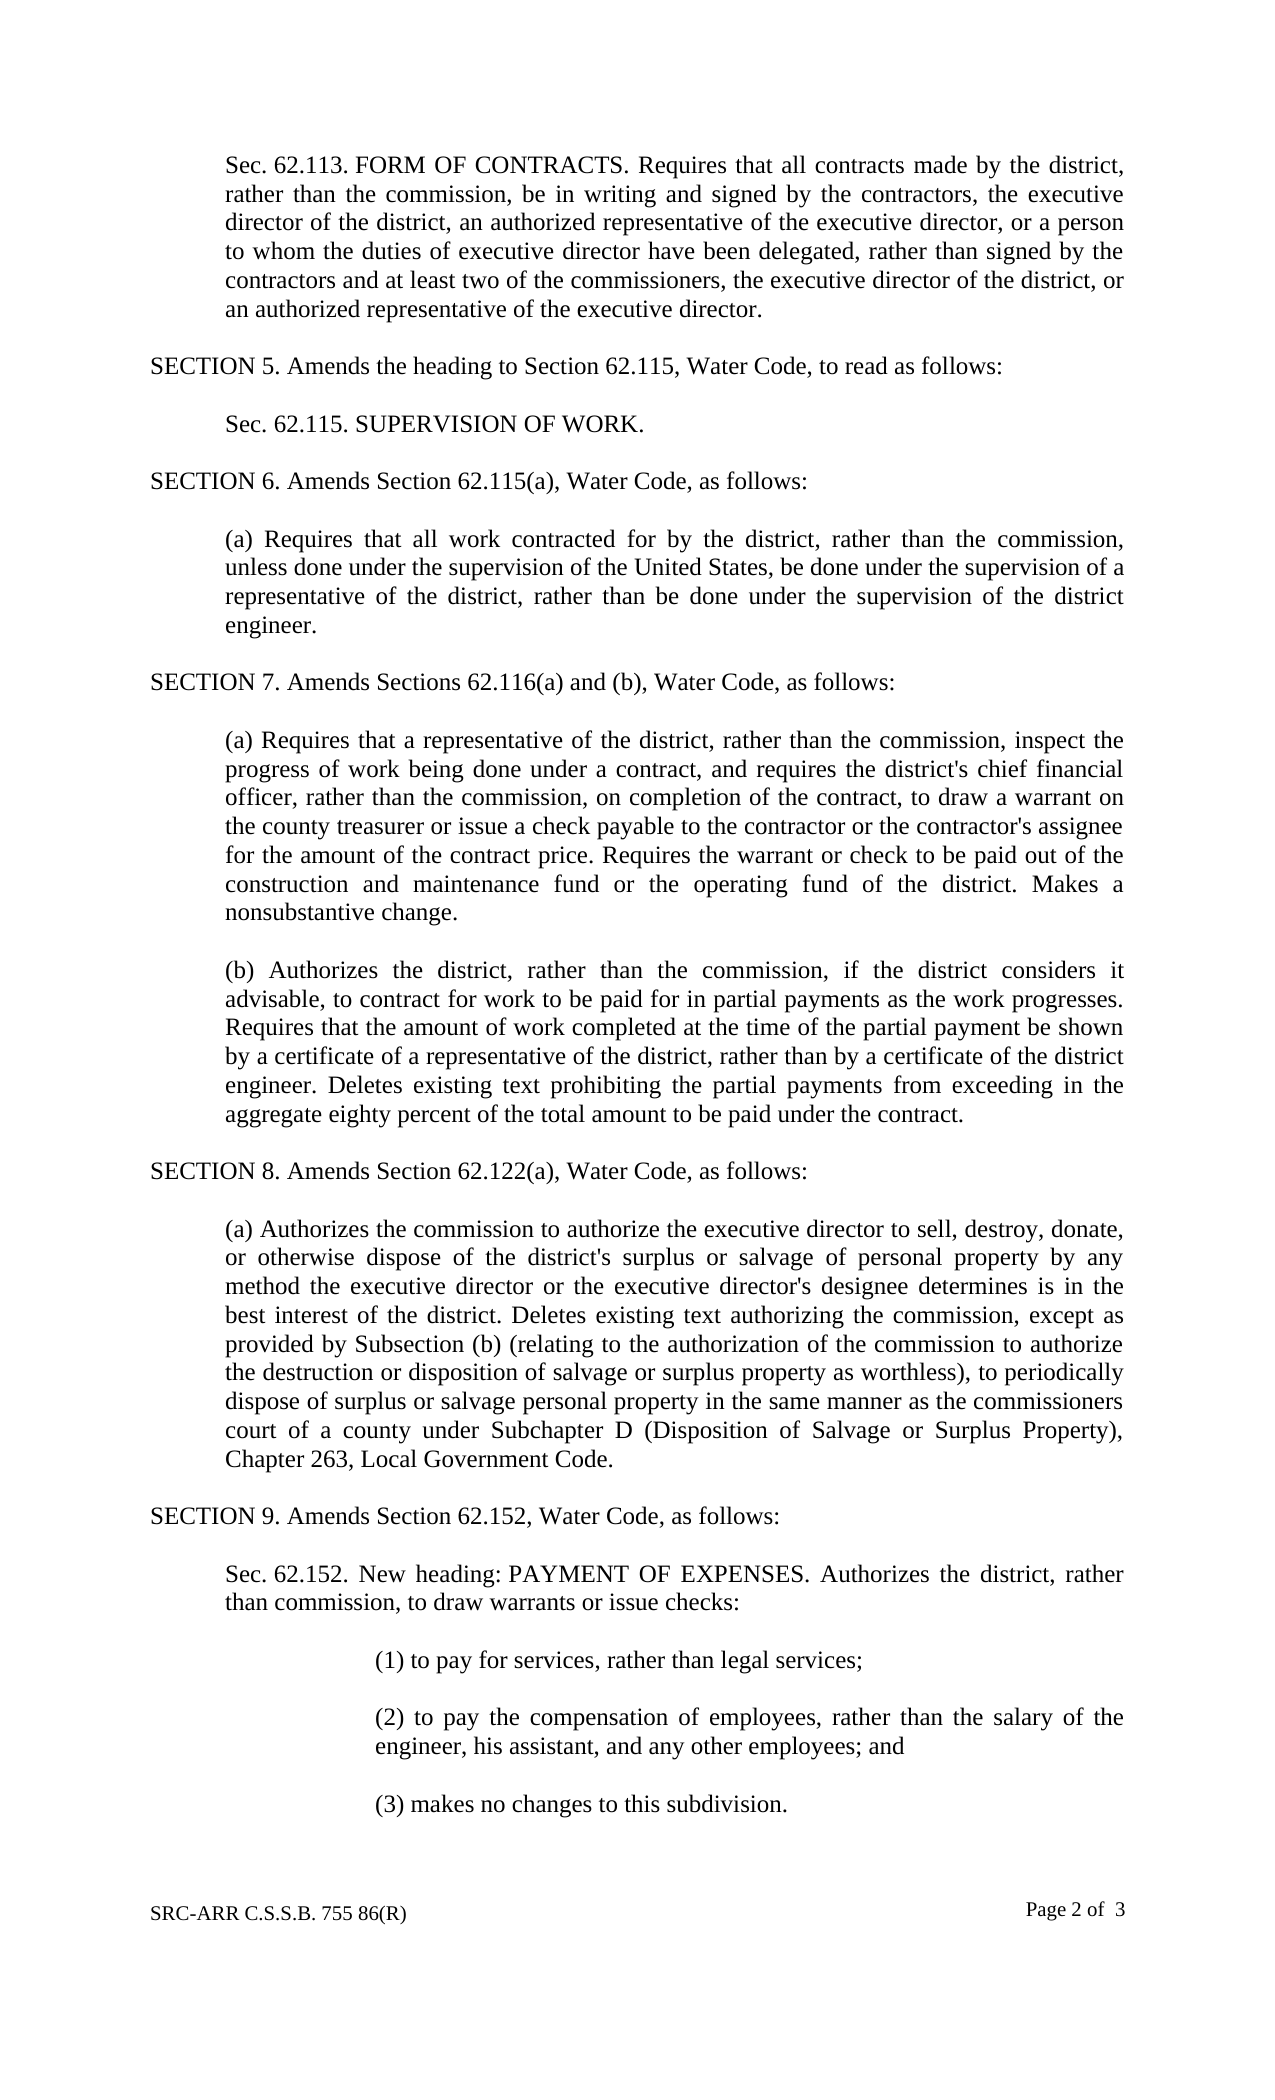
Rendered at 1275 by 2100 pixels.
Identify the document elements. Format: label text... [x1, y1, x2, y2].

text (a) Authorizes the commission to authorize the executive director to sell, destroy, donate, or otherwise dispose of the district's surplus or salvage of personal property by any method the executive director or the executive director's designee determines is in the best interest of the district. Deletes existing text authorizing the commission, except as provided by Subsection (b) (relating to the authorization of the commission to authorize the destruction or disposition of salvage or surplus property as worthless), to periodically dispose of surplus or salvage personal property in the same manner as the commissioners court of a county under Subchapter D (Disposition of Salvage or Surplus Property), Chapter 263, Local Government Code. [225, 1214, 1125, 1472]
text (a) Requires that all work contracted for by the district, rather than the commission, unless done under the supervision of the United States, be done under the supervision of a representative of the district, rather than be done under the supervision of the district engineer. [225, 524, 1125, 639]
text (a) Requires that a representative of the district, rather than the commission, inspect the progress of work being done under a contract, and requires the district's chief financial officer, rather than the commission, on completion of the contract, to draw a warrant on the county treasurer or issue a check payable to the contractor or the contractor's assignee for the amount of the contract price. Requires the warrant or check to be paid out of the construction and maintenance fund or the operating fund of the district. Makes a nonsubstantive change. [225, 725, 1125, 926]
text (b) Authorizes the district, rather than the commission, if the district considers it advisable, to contract for work to be paid for in partial payments as the work progresses. Requires that the amount of work completed at the time of the partial payment be shown by a certificate of a representative of the district, rather than by a certificate of the district engineer. Deletes existing text prohibiting the partial payments from exceeding in the aggregate eighty percent of the total amount to be paid under the contract. [225, 955, 1125, 1127]
text (1) to pay for services, rather than legal services; [375, 1645, 1125, 1674]
text SECTION 6. Amends Section 62.115(a), Water Code, as follows: [150, 466, 1125, 495]
text (3) makes no changes to this subdivision. [375, 1789, 1125, 1817]
text Sec. 62.152. New heading: PAYMENT OF EXPENSES. Authorizes the district, rather than commission, to draw warrants or issue checks: [225, 1559, 1125, 1616]
text SECTION 9. Amends Section 62.152, Water Code, as follows: [150, 1501, 1125, 1530]
text (2) to pay the compensation of employees, rather than the salary of the engineer, his assistant, and any other employees; and [375, 1702, 1125, 1760]
text SECTION 8. Amends Section 62.122(a), Water Code, as follows: [150, 1156, 1125, 1185]
text Sec. 62.115. SUPERVISION OF WORK. [225, 409, 1125, 437]
text Sec. 62.113. FORM OF CONTRACTS. Requires that all contracts made by the district, rather than the commission, be in writing and signed by the contractors, the executive director of the district, an authorized representative of the executive director, or a person to whom the duties of executive director have been delegated, rather than signed by the contractors and at least two of the commissioners, the executive director of the district, or an authorized representative of the executive director. [225, 150, 1125, 322]
text SECTION 7. Amends Sections 62.116(a) and (b), Water Code, as follows: [150, 667, 1125, 696]
text SECTION 5. Amends the heading to Section 62.115, Water Code, to read as follows: [150, 351, 1125, 380]
